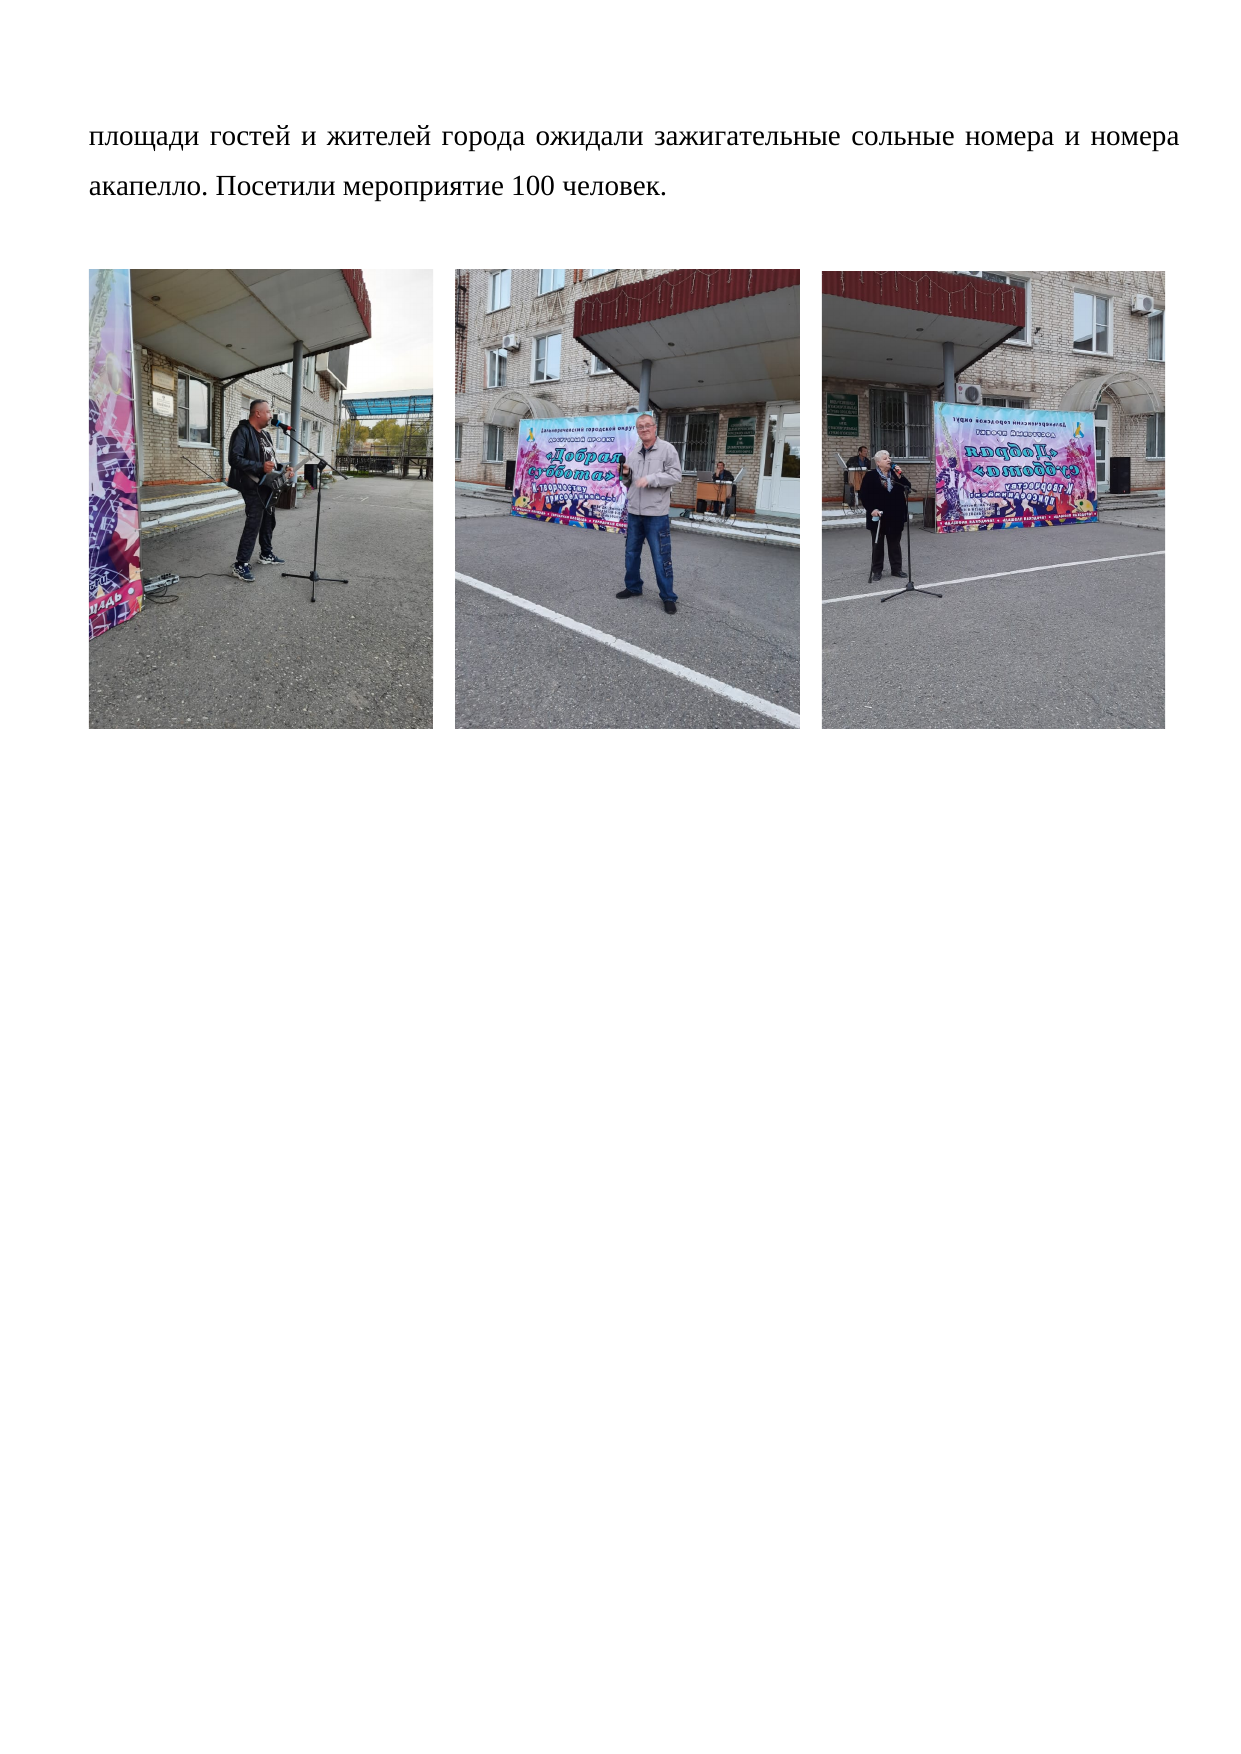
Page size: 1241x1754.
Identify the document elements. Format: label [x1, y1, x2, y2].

picture [88, 269, 434, 729]
picture [455, 269, 800, 729]
picture [821, 271, 1166, 729]
text [89, 152, 1181, 202]
